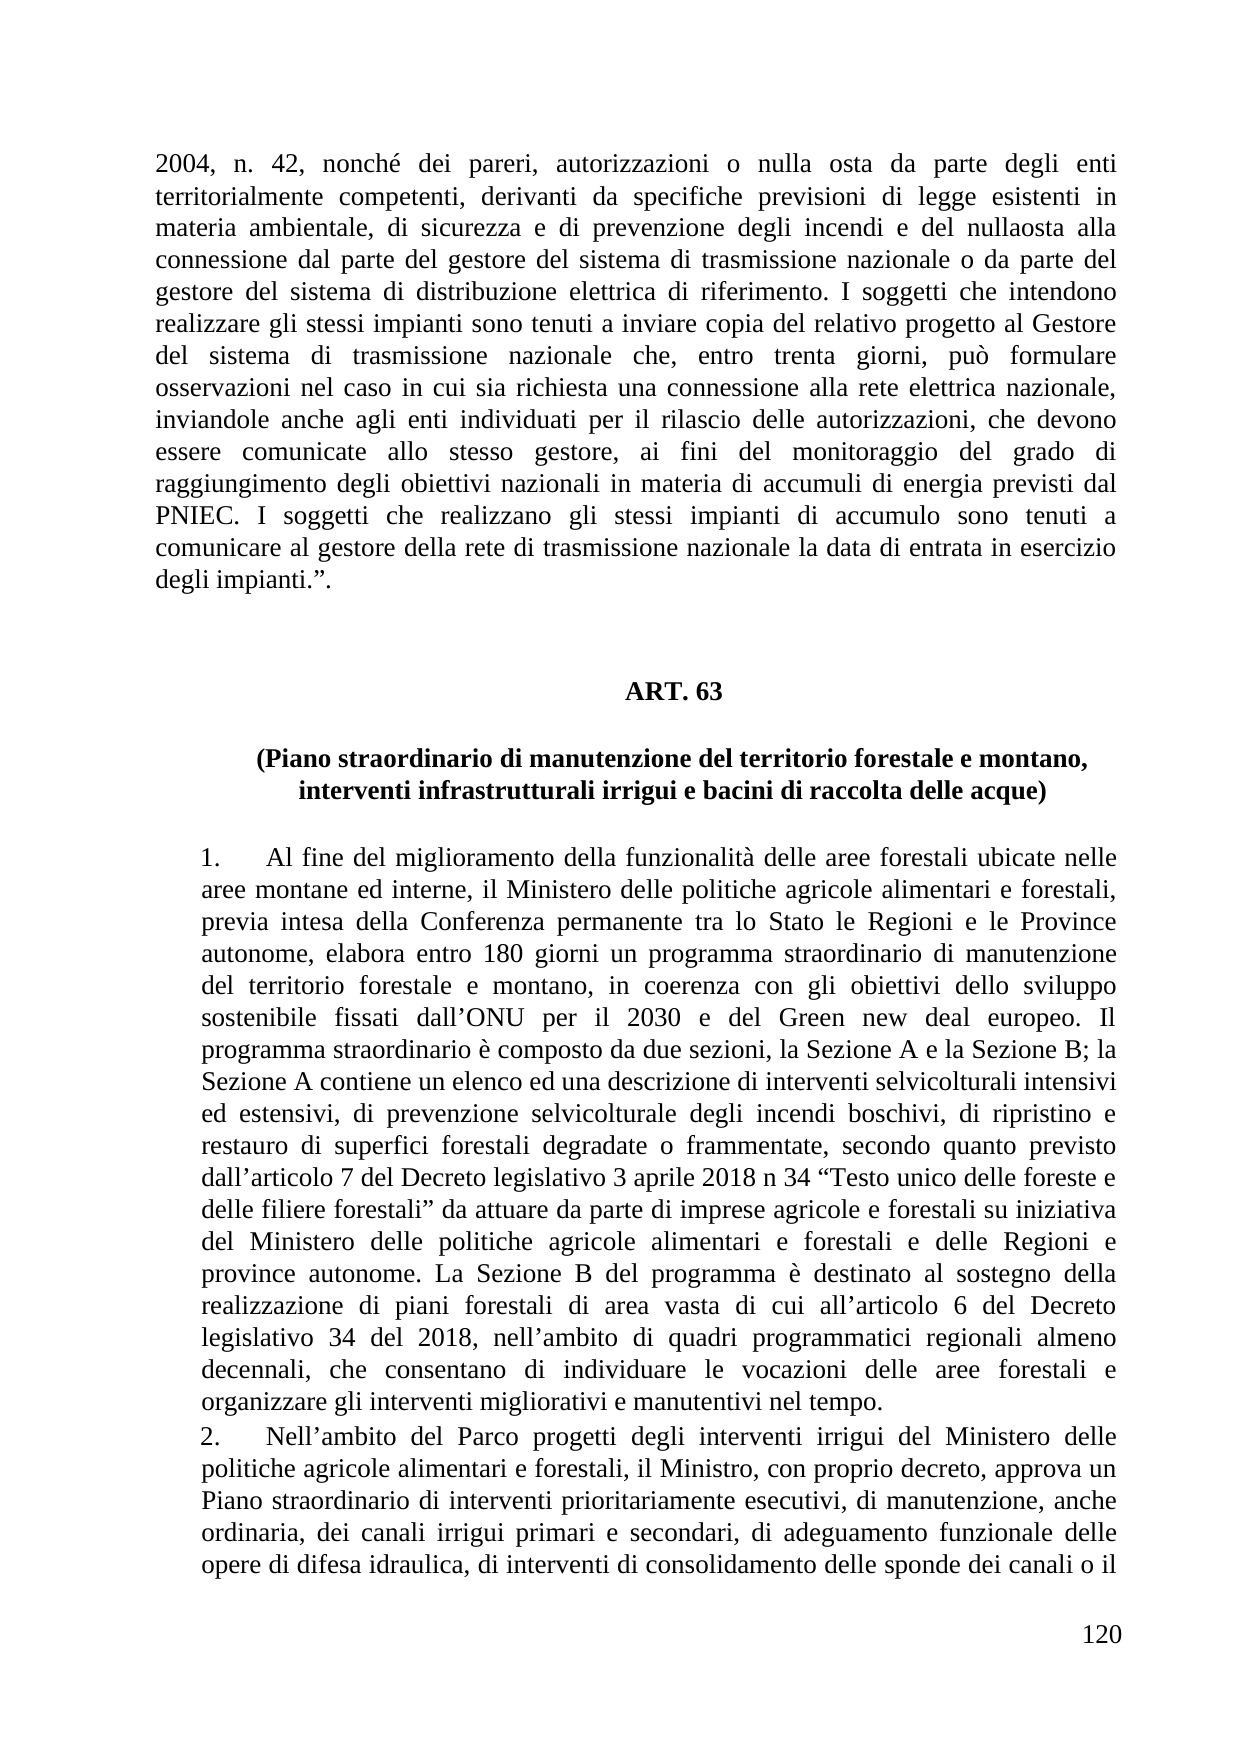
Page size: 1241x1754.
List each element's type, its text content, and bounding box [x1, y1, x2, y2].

list Al fine del miglioramento della funzionalità delle aree forestali ubicate nelle aree montane ed interne, il Ministero delle politiche agricole alimentari e forestali, previa intesa della Conferenza permanente tra lo Stato le Regioni e le Province autonome, elabora entro 180 giorni un programma straordinario di manutenzione del territorio forestale e montano, in coerenza con gli obiettivi dello sviluppo sostenibile fissati dall’ONU per il 2030 e del Green new deal europeo. Il programma straordinario è composto da due sezioni, la Sezione A e la Sezione B; la Sezione A contiene un elenco ed una descrizione di interventi selvicolturali intensivi ed estensivi, di prevenzione selvicolturale degli incendi boschivi, di ripristino e restauro di superfici forestali degradate o frammentate, secondo quanto previsto dall’articolo 7 del Decreto legislativo 3 aprile 2018 n 34 “Testo unico delle foreste e delle filiere forestali” da attuare da parte di imprese agricole e forestali su iniziativa del Ministero delle politiche agricole alimentari e forestali e delle Regioni e province autonome. La Sezione B del programma è destinato al sostegno della realizzazione di piani forestali di area vasta di cui all’articolo 6 del Decreto legislativo 34 del 2018, nell’ambito di quadri programmatici regionali almeno decennali, che consentano di individuare le vocazioni delle aree forestali e organizzare gli interventi migliorativi e manutentivi nel tempo. [200, 841, 1118, 1416]
text ART. 63 [226, 675, 1122, 706]
subtitle (Piano straordinario di manutenzione del territorio forestale e montano, interventi infrastrutturali irrigui e bacini di raccolta delle acque) [222, 742, 1122, 805]
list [154, 148, 1118, 594]
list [200, 1420, 1118, 1579]
